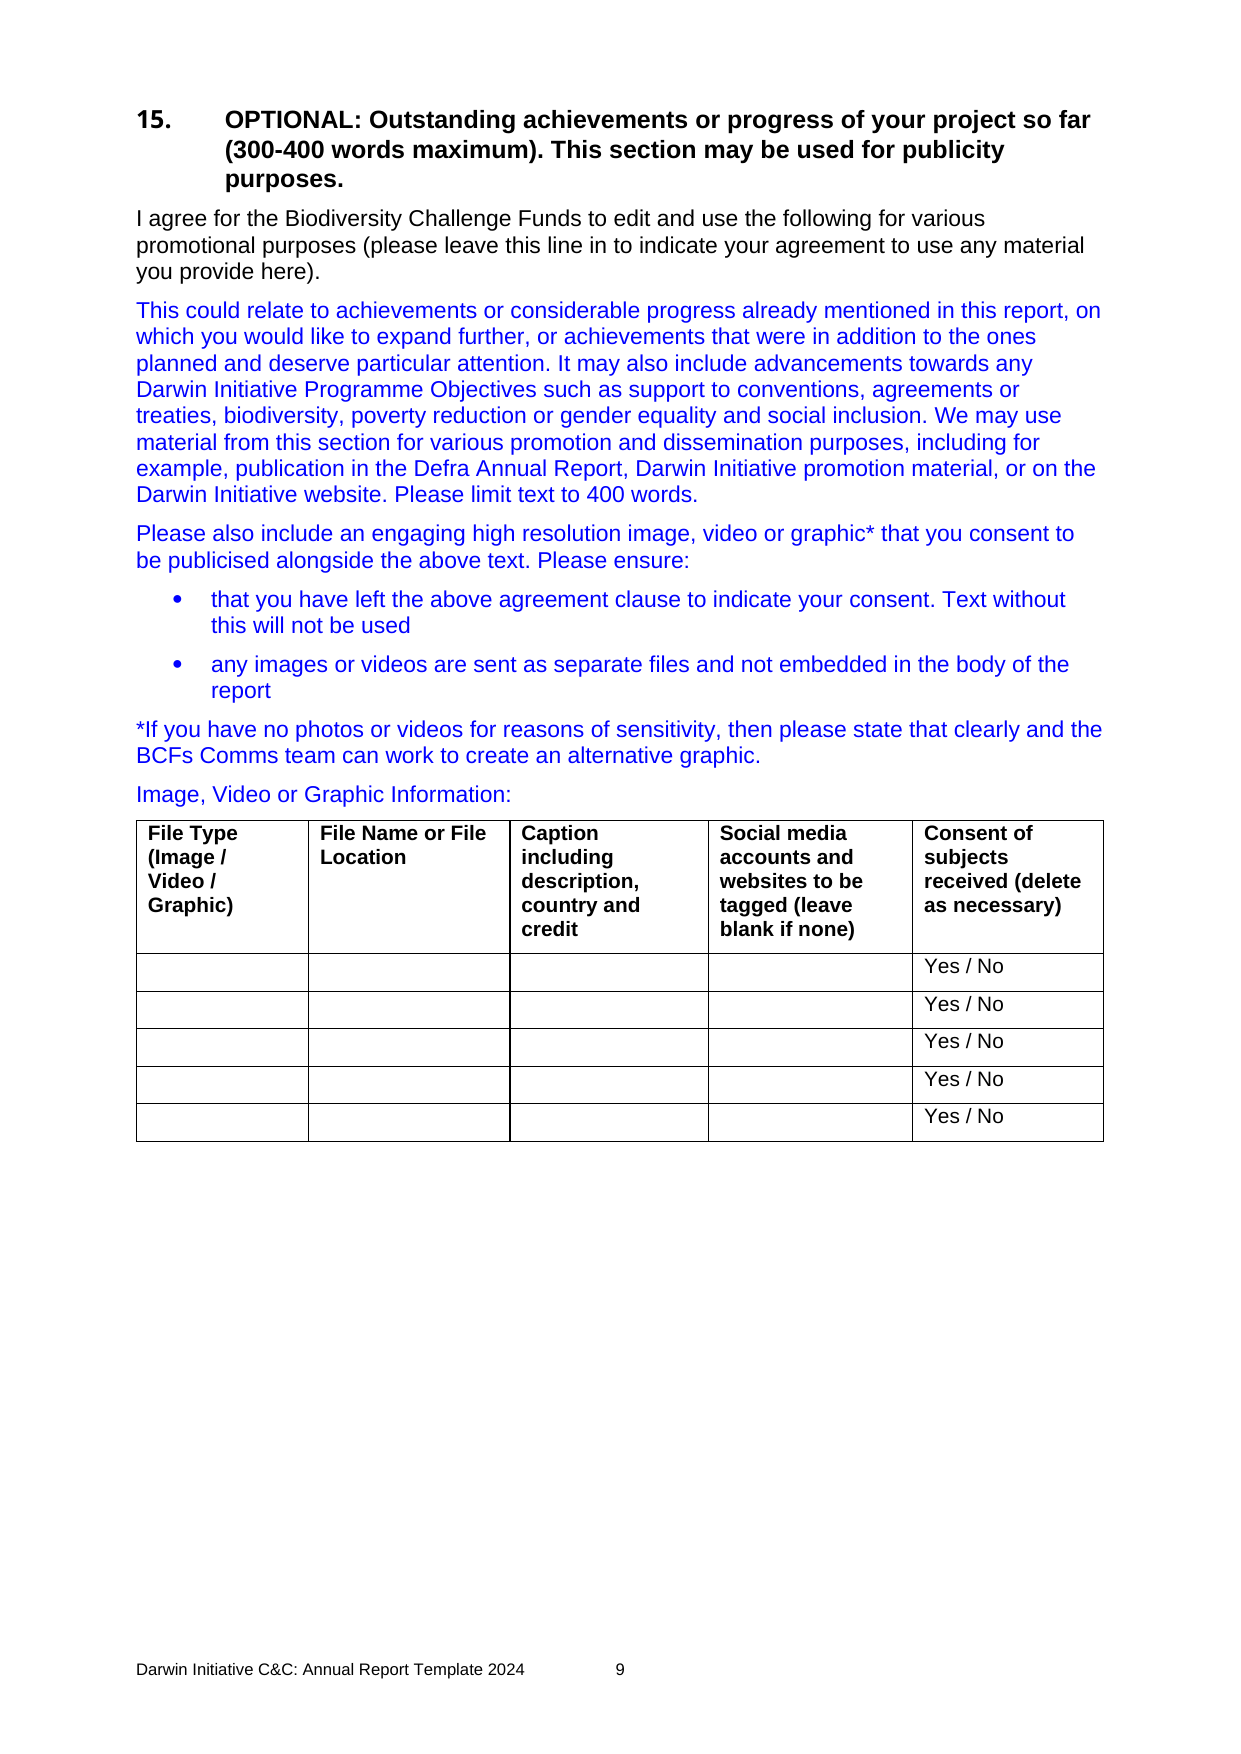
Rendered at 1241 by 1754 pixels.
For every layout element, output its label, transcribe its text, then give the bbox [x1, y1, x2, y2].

table_header Consent of subjects received (delete as necessary) [913, 821, 1103, 953]
table_cell [709, 992, 912, 1028]
table_cell [137, 1104, 308, 1141]
table_cell Yes / No [913, 992, 1103, 1028]
table_cell [511, 992, 708, 1028]
table_cell [309, 1067, 509, 1103]
table_cell [709, 1067, 912, 1103]
table_cell [309, 1029, 509, 1066]
table_cell [511, 1067, 708, 1103]
table_cell [309, 954, 509, 991]
table_cell [709, 1104, 912, 1141]
text *If you have no photos or videos for reasons of sensitivity, then please state that clearly and the BCFs Comms team can work to create an alternative graphic. [136, 716, 1104, 769]
table_cell [309, 1104, 509, 1141]
table_cell [709, 1029, 912, 1066]
table_cell [511, 1029, 708, 1066]
table_header Caption including description, country and credit [511, 821, 708, 953]
table_cell [511, 1104, 708, 1141]
table_cell [709, 954, 912, 991]
table_cell Yes / No [913, 1104, 1103, 1141]
subtitle OPTIONAL: Outstanding achievements or progress of your project so far (300-400 words maximum). This section may be used for publicity purposes. [136, 101, 1104, 193]
table_cell Yes / No [913, 1067, 1103, 1103]
text This could relate to achievements or considerable progress already mentioned in this report, on which you would like to expand further, or achievements that were in addition to the ones planned and deserve particular attention. It may also include advancements towards any Darwin Initiative Programme Objectives such as support to conventions, agreements or treaties, biodiversity, poverty reduction or gender equality and social inclusion. We may use material from this section for various promotion and dissemination purposes, including for example, publication in the Defra Annual Report, Darwin Initiative promotion material, or on the Darwin Initiative website. Please limit text to 400 words. [136, 297, 1104, 508]
text Please also include an engaging high resolution image, video or graphic* that you consent to be publicised alongside the above text. Please ensure: [136, 520, 1104, 573]
table_cell [137, 1067, 308, 1103]
table_cell [309, 992, 509, 1028]
table_header Social media accounts and websites to be tagged (leave blank if none) [709, 821, 912, 953]
table_cell [137, 954, 308, 991]
list that you have left the above agreement clause to indicate your consent. Text without this will not be used [173, 586, 1104, 638]
table_header File Type (Image / Video / Graphic) [137, 821, 308, 953]
text Image, Video or Graphic Information: [136, 781, 1104, 807]
text I agree for the Biodiversity Challenge Funds to edit and use the following for various promotional purposes (please leave this line in to indicate your agreement to use any material you provide here). [136, 205, 1104, 284]
table_header File Name or File Location [309, 821, 509, 953]
table_cell [137, 992, 308, 1028]
table_cell Yes / No [913, 1029, 1103, 1066]
list any images or videos are sent as separate files and not embedded in the body of the report [173, 651, 1104, 703]
table_cell [511, 954, 708, 991]
table_cell [137, 1029, 308, 1066]
table_cell Yes / No [913, 954, 1103, 991]
